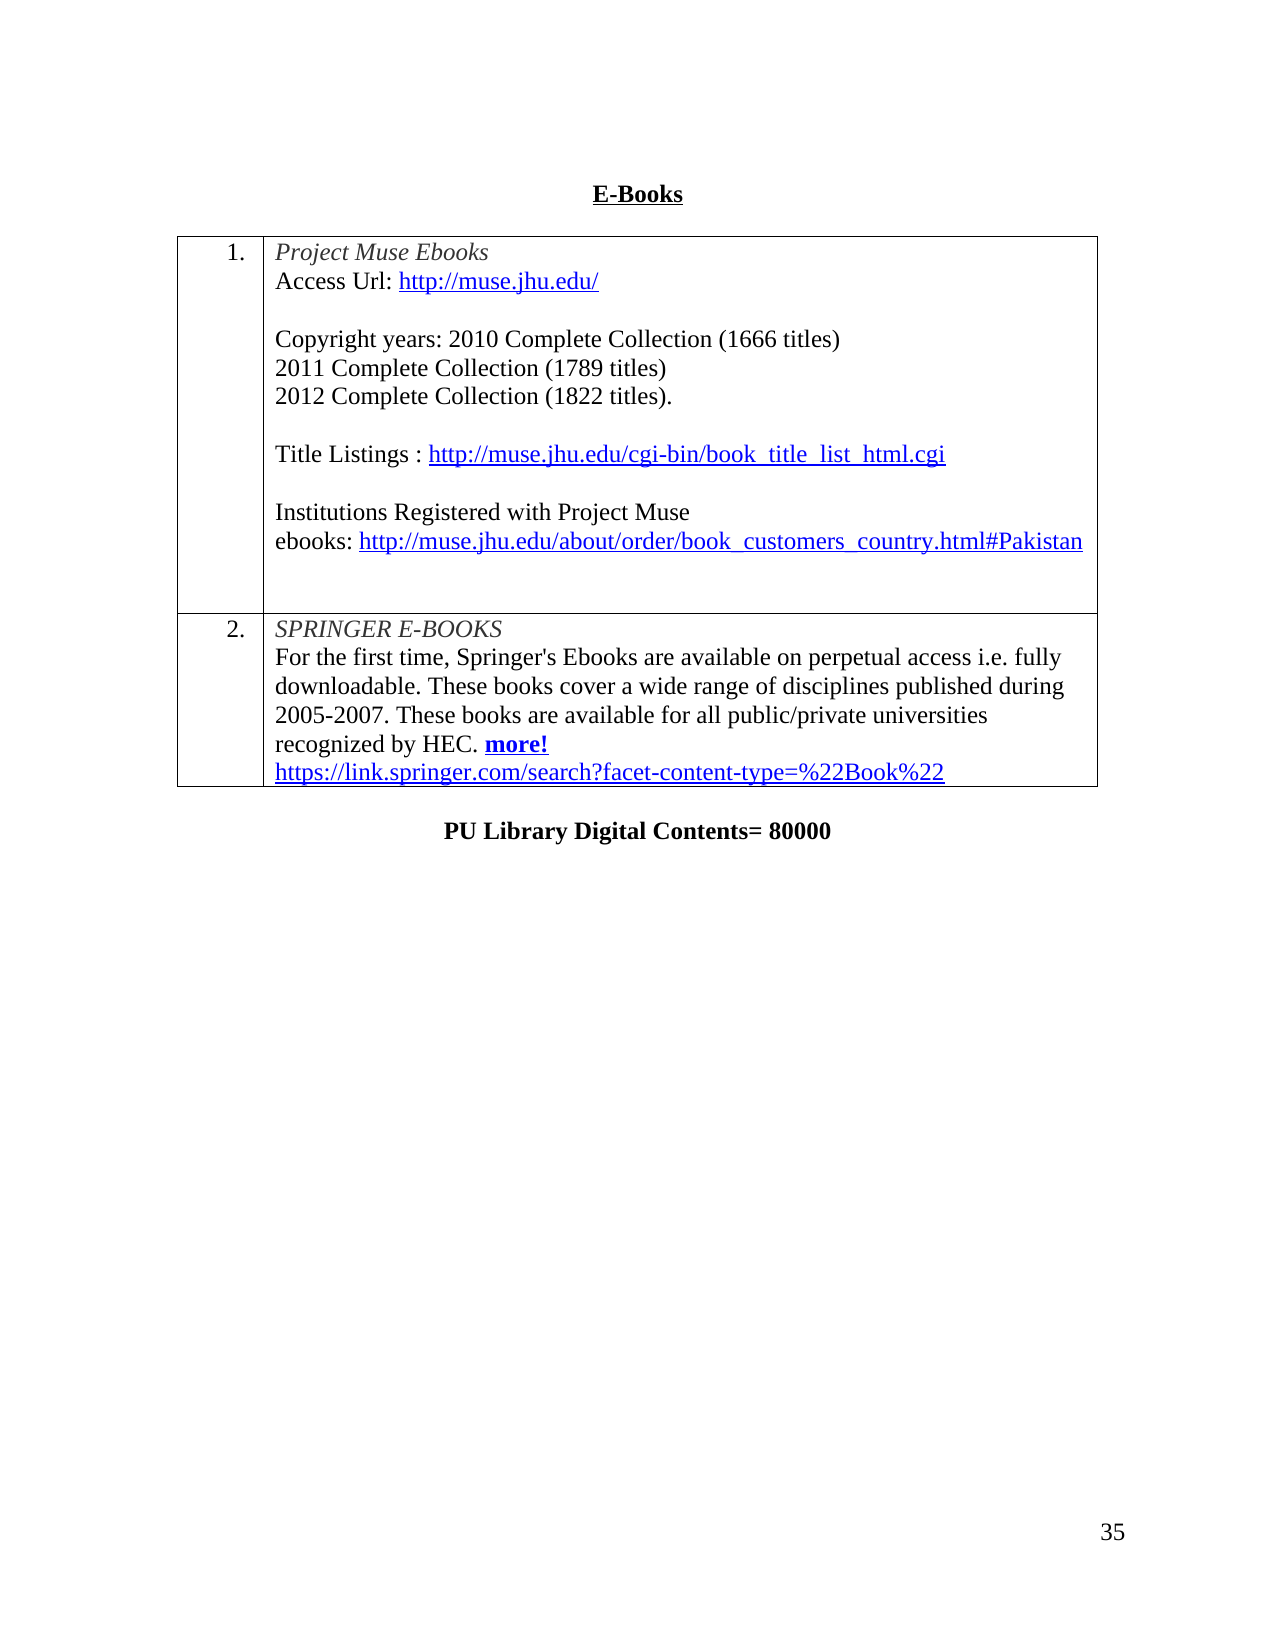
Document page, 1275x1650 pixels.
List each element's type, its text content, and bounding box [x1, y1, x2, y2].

text PU Library Digital Contents= 80000 [150, 816, 1125, 845]
table_cell [178, 614, 263, 786]
table_header [178, 237, 263, 613]
title E-Books [150, 179, 1125, 207]
table_header Project Muse Ebooks Access Url: http://muse.jhu.edu/ Copyright years: 2010 Complete Collection (1666 titles) 2011 Complete Collection (1789 titles) 2012 Complete Collection (1822 titles). Title Listings : http://muse.jhu.edu/cgi-bin/book_title_list_html.cgi Institutions Registered with Project Muse ebooks: http://muse.jhu.edu/about/order/book_customers_country.html#Pakistan [264, 237, 1097, 613]
table_cell SPRINGER E-BOOKS For the first time, Springer's Ebooks are available on perpetual access i.e. fully downloadable. These books cover a wide range of disciplines published during 2005-2007. These books are available for all public/private universities recognized by HEC. more! https://link.springer.com/search?facet-content-type=%22Book%22 [264, 614, 1097, 786]
